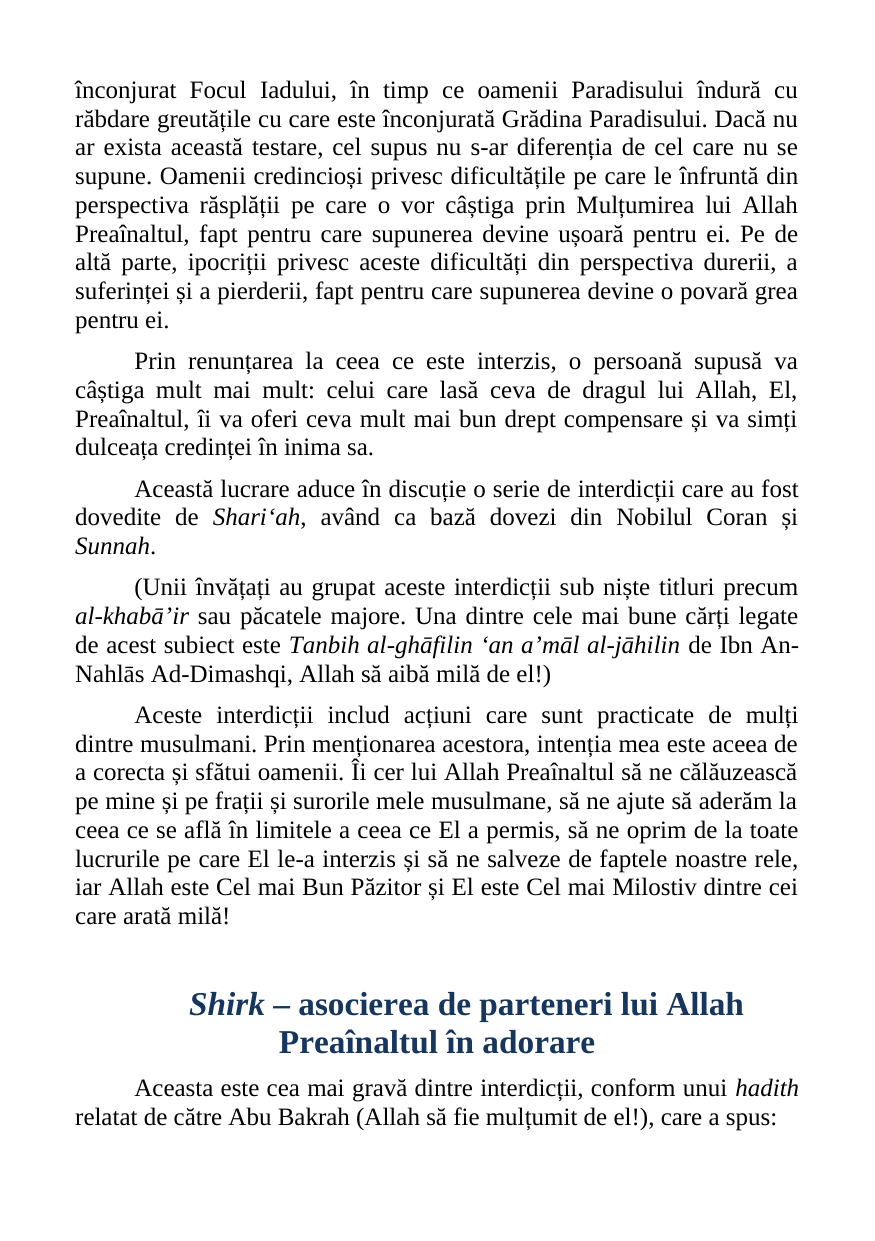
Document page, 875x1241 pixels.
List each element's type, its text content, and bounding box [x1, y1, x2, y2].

text Aceasta este cea mai gravă dintre interdicții, conform unui hadith relatat de către Abu Bakrah (Allah să fie mulțumit de el!), care a spus: [75, 1073, 799, 1130]
text Aceste interdicții includ acțiuni care sunt practicate de mulți dintre musulmani. Prin menționarea acestora, intenția mea este aceea de a corecta și sfătui oamenii. Îi cer lui Allah Preaînaltul să ne călăuzească pe mine și pe frații și surorile mele musulmane, să ne ajute să aderăm la ceea ce se află în limitele a ceea ce El a permis, să ne oprim de la toate lucrurile pe care El le-a interzis și să ne salveze de faptele noastre rele, iar Allah este Cel mai Bun Păzitor și El este Cel mai Milostiv dintre cei care arată milă! [75, 700, 799, 930]
text (Unii învățați au grupat aceste interdicții sub niște titluri precum al-khabā’ir sau păcatele majore. Una dintre cele mai bune cărți legate de acest subiect este Tanbih al-ghāfilin ‘an a’māl al-jāhilin de Ibn An-Nahlās Ad-Dimashqi, Allah să aibă milă de el!) [75, 572, 799, 687]
text Prin renunțarea la ceea ce este interzis, o persoană supusă va câștiga mult mai mult: celui care lasă ceva de dragul lui Allah, El, Preaînaltul, îi va oferi ceva mult mai bun drept compensare și va simți dulceața credinței în inima sa. [75, 346, 799, 461]
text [75, 75, 799, 334]
text Shirk – asocierea de parteneri lui Allah Preaînaltul în adorare [75, 984, 799, 1060]
text Această lucrare aduce în discuție o serie de interdicții care au fost dovedite de Shari‘ah, având ca bază dovezi din Nobilul Coran și Sunnah. [75, 474, 799, 560]
